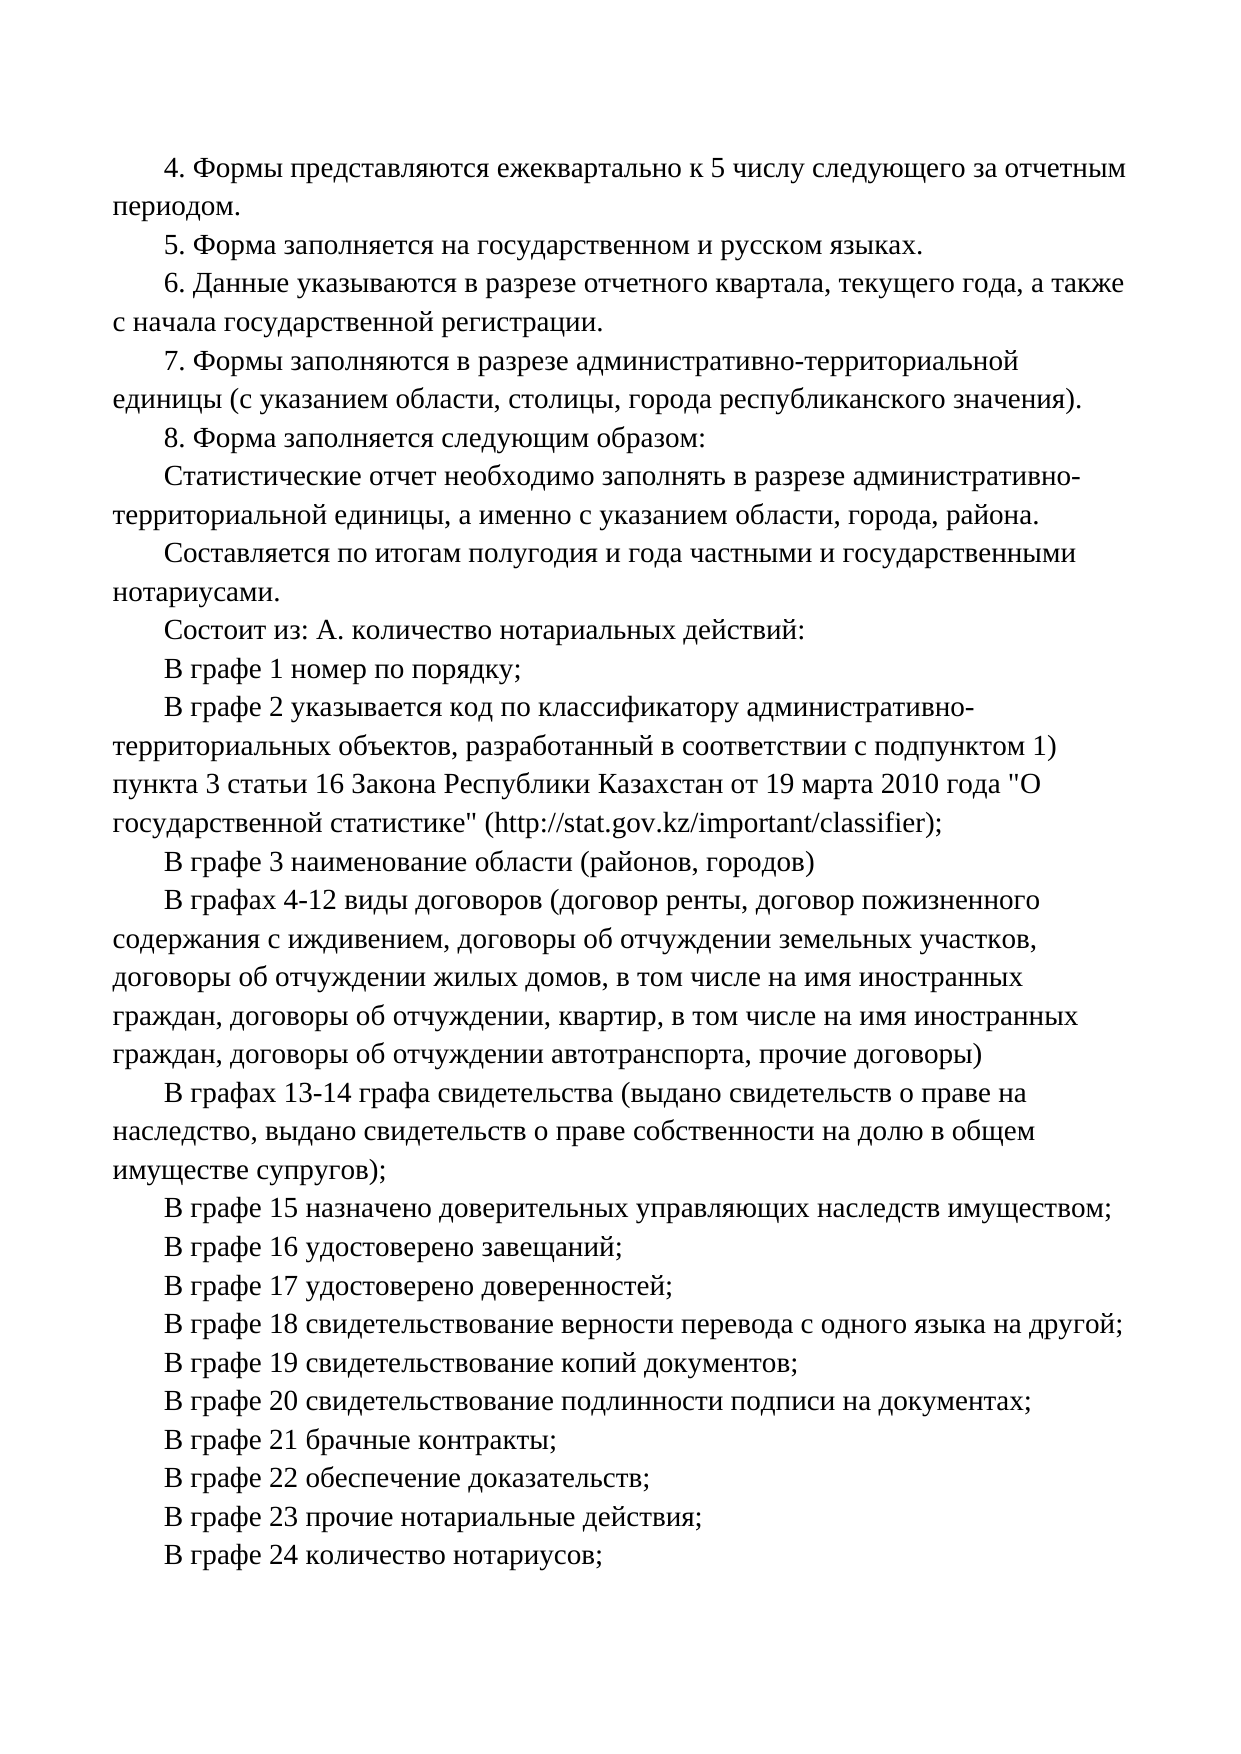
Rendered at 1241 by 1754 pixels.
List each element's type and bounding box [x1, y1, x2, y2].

text [112, 150, 1128, 1571]
